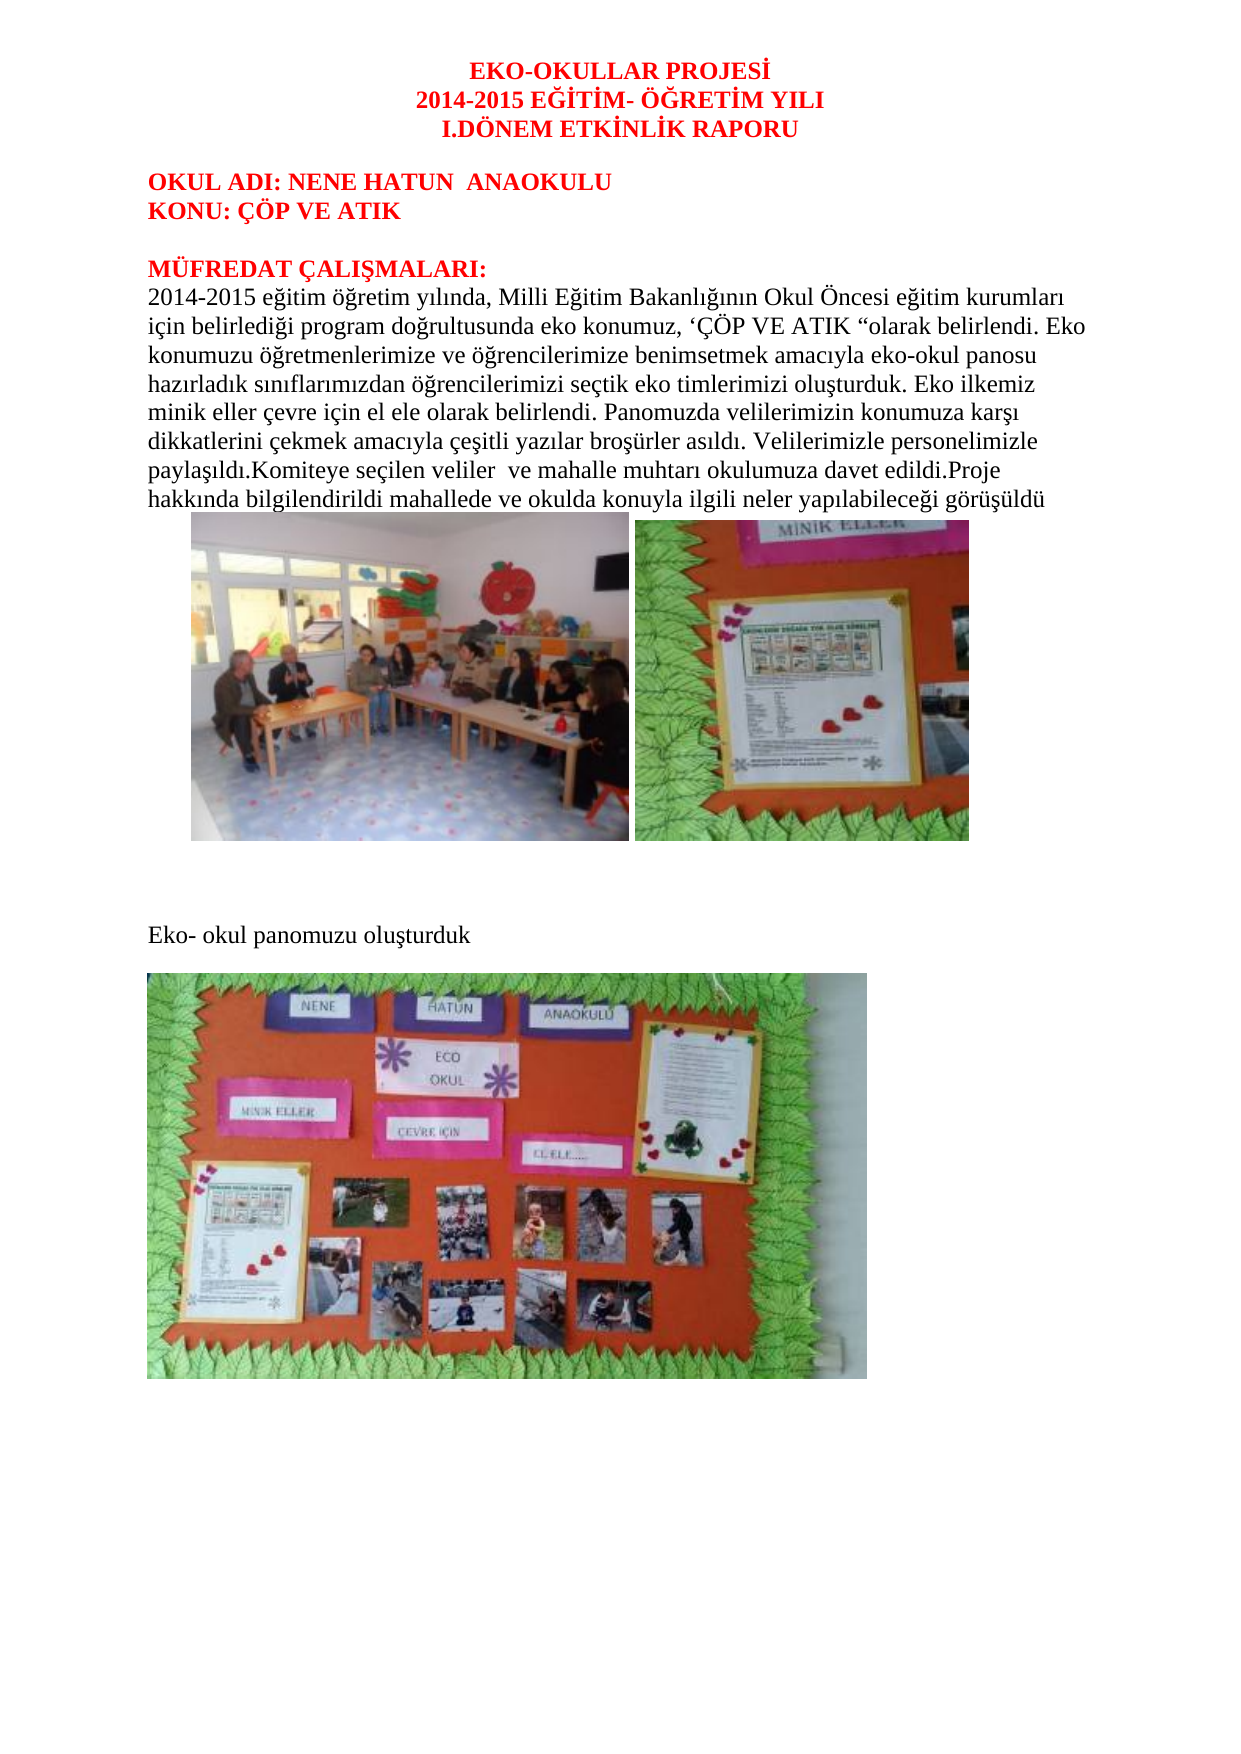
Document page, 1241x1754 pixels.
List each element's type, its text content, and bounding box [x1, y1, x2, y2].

picture [147, 973, 867, 1379]
text I.DÖNEM ETKİNLİK RAPORU [148, 114, 1093, 142]
text 2014-2015 EĞİTİM- ÖĞRETİM YILI [148, 85, 1093, 114]
text EKO-OKULLAR PROJESİ [148, 56, 1093, 85]
picture [635, 520, 969, 841]
picture [191, 512, 629, 841]
text Eko- okul panomuzu oluşturduk [148, 920, 1093, 948]
text OKUL ADI: NENE HATUN ANAOKULU [148, 167, 1093, 196]
text MÜFREDAT ÇALIŞMALARI: [148, 254, 1093, 282]
text 2014-2015 eğitim öğretim yılında, Milli Eğitim Bakanlığının Okul Öncesi eğitim kurumları için belirlediği program doğrultusunda eko konumuz, ‘ÇÖP VE ATIK “olarak belirlendi. Eko konumuzu öğretmenlerimize ve öğrencilerimize benimsetmek amacıyla eko-okul panosu hazırladık sınıflarımızdan öğrencilerimizi seçtik eko timlerimizi oluşturduk. Eko ilkemiz minik eller çevre için el ele olarak belirlendi. Panomuzda velilerimizin konumuza karşı dikkatlerini çekmek amacıyla çeşitli yazılar broşürler asıldı. Velilerimizle personelimizle paylaşıldı.Komiteye seçilen veliler ve mahalle muhtarı okulumuza davet edildi.Proje hakkında bilgilendirildi mahallede ve okulda konuyla ilgili neler yapılabileceği görüşüldü [148, 282, 1093, 512]
text KONU: ÇÖP VE ATIK [148, 196, 1093, 225]
